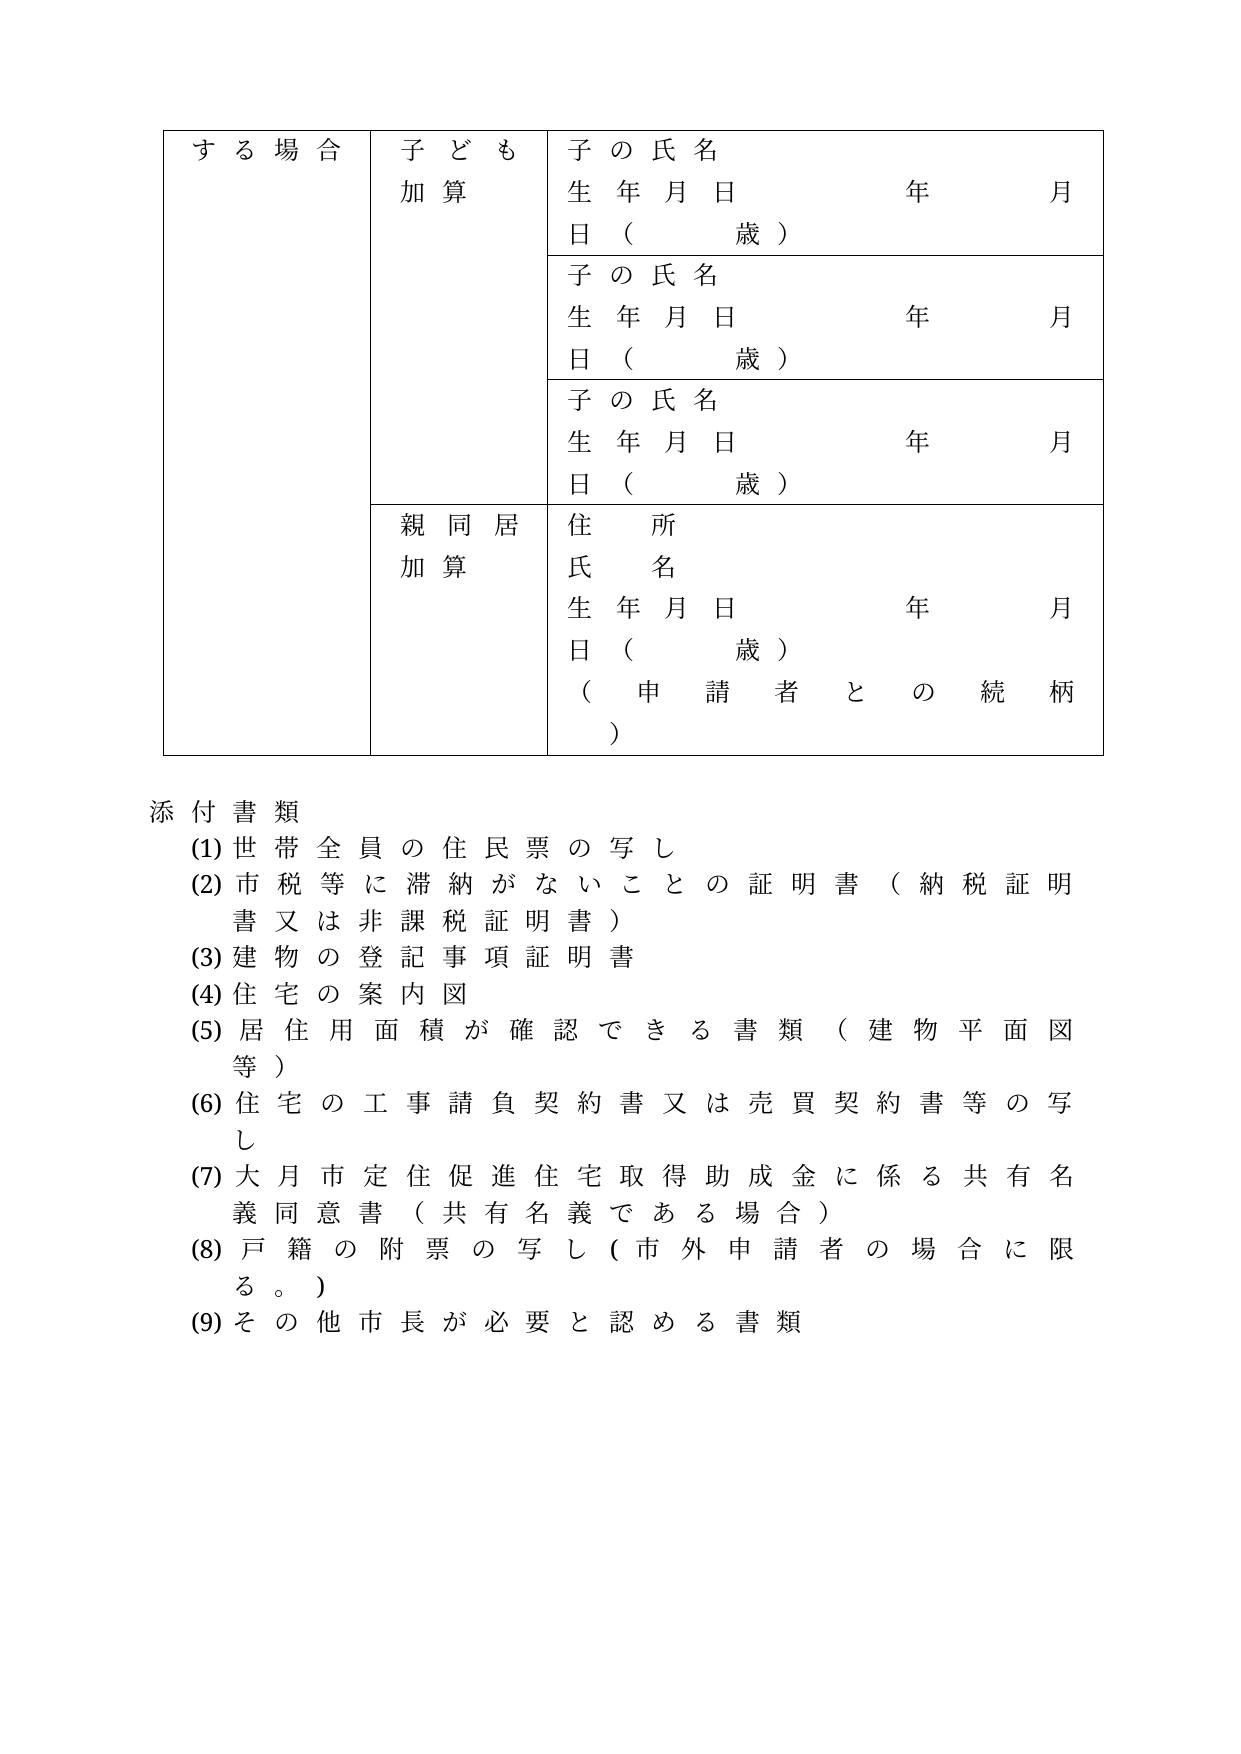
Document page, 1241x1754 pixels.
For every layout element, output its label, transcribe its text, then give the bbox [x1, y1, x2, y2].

text (4) 住宅の案内図 [170, 974, 1091, 1011]
text (9) その他市長が必要と認める書類 [170, 1302, 1091, 1339]
text (2) 市税等に滞納がないことの証明書（納税証明書又は非課税証明書） [170, 865, 1091, 938]
table_cell 親同居加算 [371, 505, 547, 754]
table_cell 加算助成金に該当する場合 [164, 131, 370, 754]
table_cell 子ども加算 [371, 131, 547, 504]
text (6) 住宅の工事請負契約書又は売買契約書等の写し [170, 1084, 1091, 1157]
table_cell 子の氏名 生年月日 年 月 日（ 歳） [548, 131, 1103, 254]
table_cell 住 所 氏 名 生年月日 年 月 日（ 歳） （申請者との続柄 ） [548, 505, 1103, 754]
table_cell 子の氏名 生年月日 年 月 日（ 歳） [548, 256, 1103, 379]
text (1) 世帯全員の住民票の写し [170, 828, 1091, 865]
text (8) 戸籍の附票の写し(市外申請者の場合に限る。) [170, 1229, 1091, 1302]
text 添付書類 [149, 792, 1091, 828]
table_cell 子の氏名 生年月日 年 月 日（ 歳） [548, 380, 1103, 504]
text (7) 大月市定住促進住宅取得助成金に係る共有名義同意書（共有名義である場合） [170, 1157, 1091, 1229]
text (3) 建物の登記事項証明書 [170, 938, 1091, 974]
text (5) 居住用面積が確認できる書類（建物平面図等） [170, 1011, 1091, 1084]
